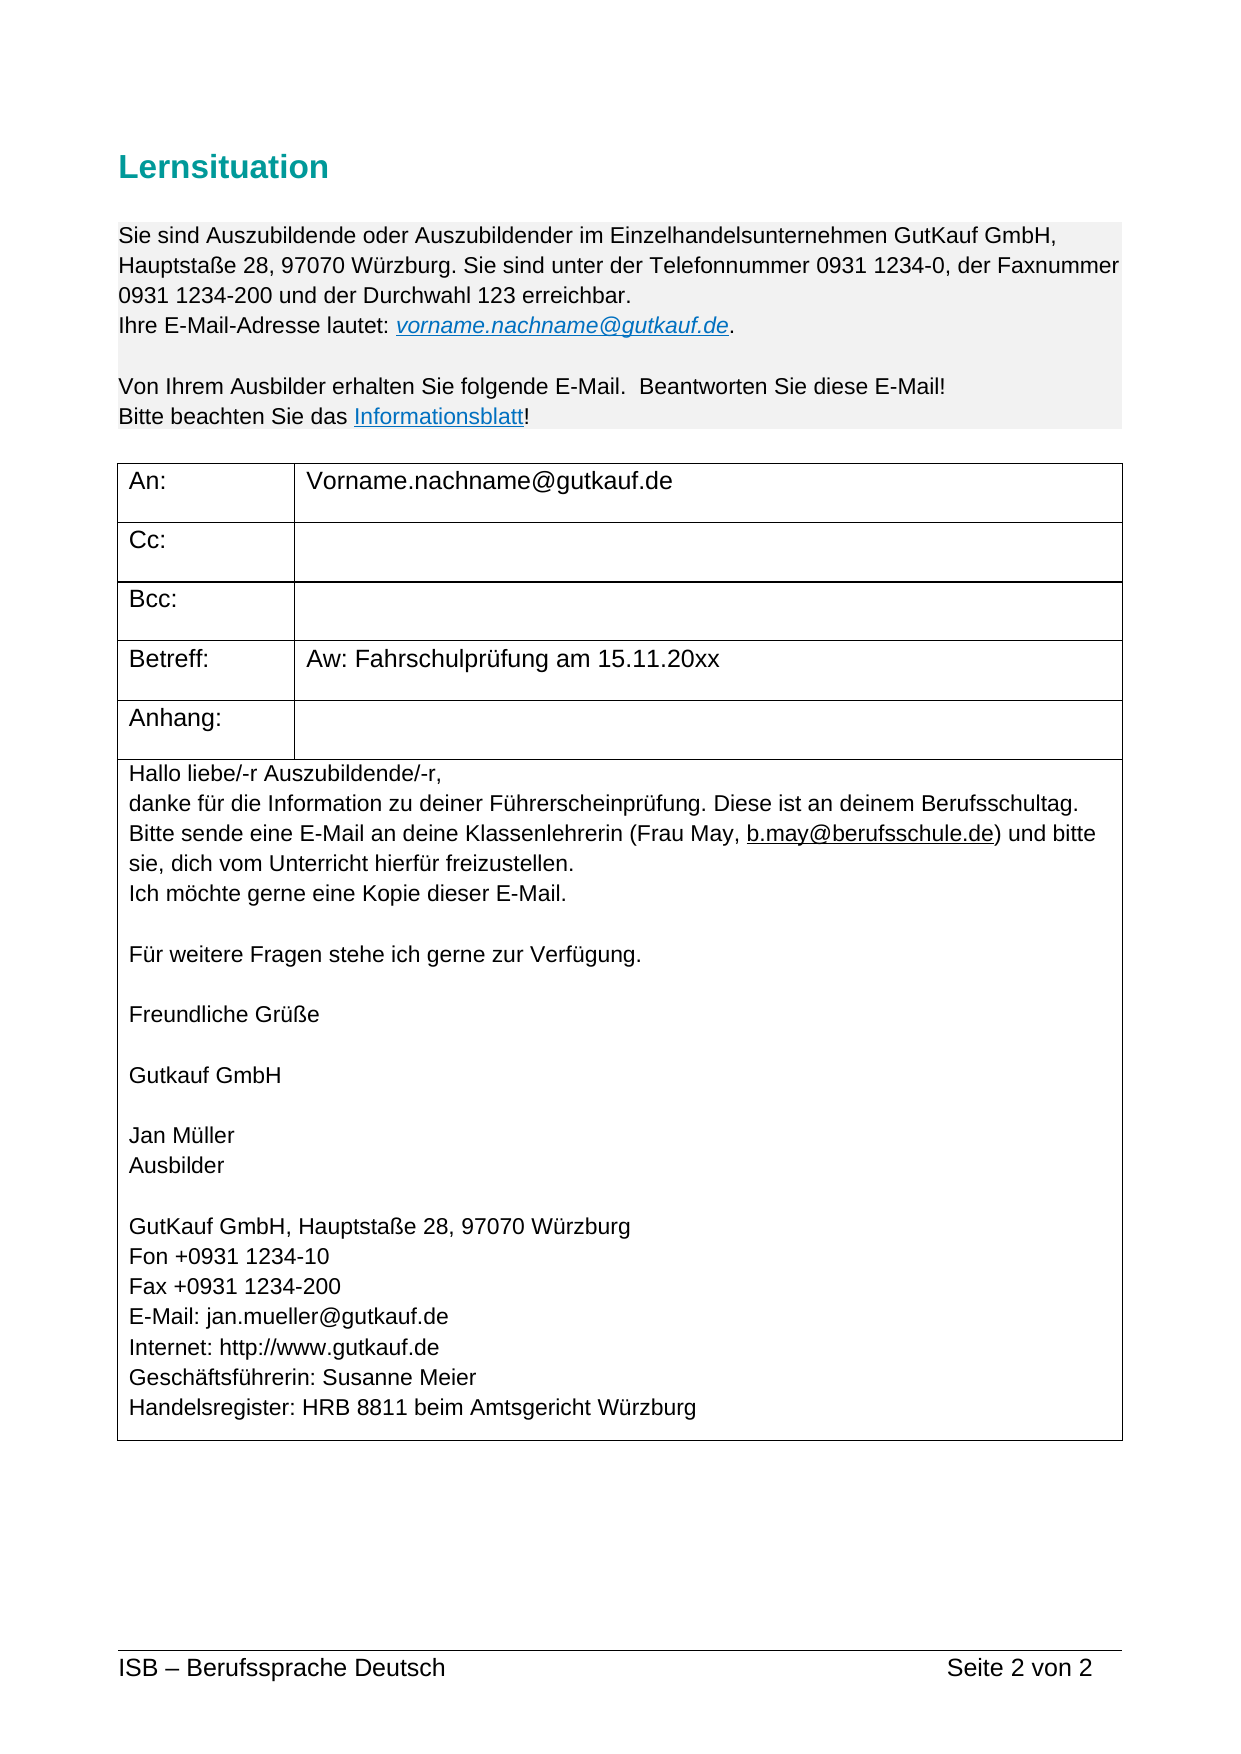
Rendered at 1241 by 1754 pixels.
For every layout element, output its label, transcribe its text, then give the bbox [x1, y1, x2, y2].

table_header Vorname.nachname@gutkauf.de [295, 464, 1122, 522]
text Ihre E-Mail-Adresse lautet: vorname.nachname@gutkauf.de. [118, 312, 1122, 338]
table_cell Aw: Fahrschulprüfung am 15.11.20xx [295, 641, 1122, 699]
table_cell Cc: [118, 523, 294, 581]
table_cell Hallo liebe/-r Auszubildende/-r, danke für die Information zu deiner Führerscheinprüfung. Diese ist an deinem Berufsschultag. Bitte sende eine E-Mail an deine Klassenlehrerin (Frau May, b.may@berufsschule.de) und bitte sie, dich vom Unterricht hierfür freizustellen. Ich möchte gerne eine Kopie dieser E-Mail. Für weitere Fragen stehe ich gerne zur Verfügung. Freundliche Grüße Gutkauf GmbH Jan Müller Ausbilder GutKauf GmbH, Hauptstaße 28, 97070 Würzburg Fon +0931 1234-10 Fax +0931 1234-200 E-Mail: jan.mueller@gutkauf.de Internet: http://www.gutkauf.de Geschäftsführerin: Susanne Meier Handelsregister: HRB 8811 beim Amtsgericht Würzburg [118, 760, 1122, 1440]
table_header An: [118, 464, 294, 522]
table_cell Anhang: [118, 701, 294, 758]
text Lernsituation [118, 147, 1122, 186]
text Bitte beachten Sie das Informationsblatt! [118, 403, 1122, 429]
text Sie sind Auszubildende oder Auszubildender im Einzelhandelsunternehmen GutKauf GmbH, Hauptstaße 28, 97070 Würzburg. Sie sind unter der Telefonnummer 0931 1234-0, der Faxnummer 0931 1234-200 und der Durchwahl 123 erreichbar. [118, 222, 1122, 308]
table_cell [295, 701, 1122, 758]
table_cell Betreff: [118, 641, 294, 699]
table_cell Bcc: [118, 583, 294, 640]
table_cell [295, 523, 1122, 581]
text Von Ihrem Ausbilder erhalten Sie folgende E-Mail. Beantworten Sie diese E-Mail! [118, 373, 1122, 399]
table_cell [295, 583, 1122, 640]
